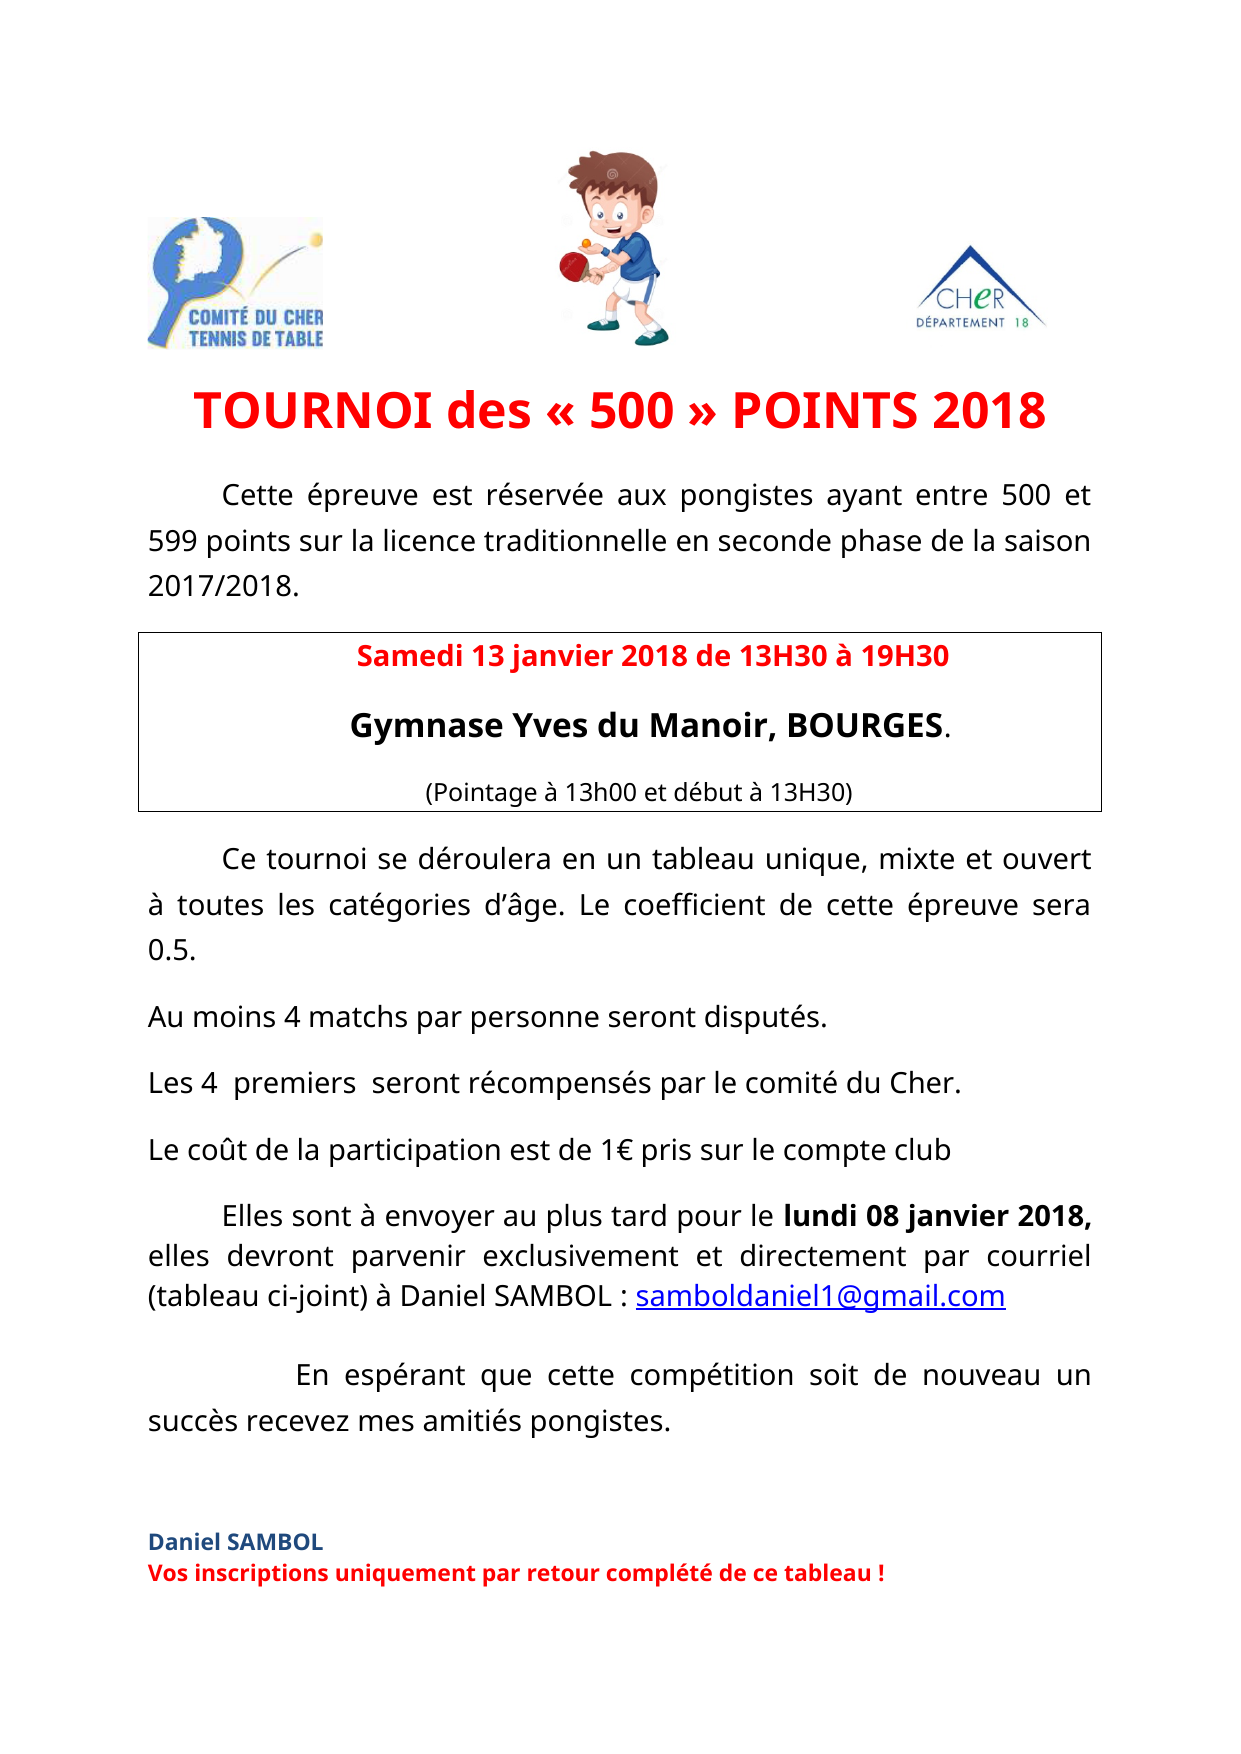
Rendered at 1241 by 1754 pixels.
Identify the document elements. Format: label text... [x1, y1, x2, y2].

text Elles sont à envoyer au plus tard pour le lundi 08 janvier 2018, elles devront parvenir exclusivement et directement par courriel (tableau ci-joint) à Daniel SAMBOL : samboldaniel1@gmail.com [148, 1196, 1093, 1314]
text Ce tournoi se déroulera en un tableau unique, mixte et ouvert à toutes les catégories d’âge. Le coefficient de cette épreuve sera 0.5. [148, 838, 1093, 969]
text Samedi 13 janvier 2018 de 13H30 à 19H30 [139, 633, 1101, 675]
text Le coût de la participation est de 1€ pris sur le compte club [148, 1129, 1093, 1169]
text Daniel SAMBOL [148, 1526, 1093, 1557]
text Cette épreuve est réservée aux pongistes ayant entre 500 et 599 points sur la licence traditionnelle en seconde phase de la saison 2017/2018. [148, 474, 1093, 605]
picture [544, 147, 679, 350]
text Gymnase Yves du Manoir, BOURGES. [139, 698, 1101, 747]
text Vos inscriptions uniquement par retour complété de ce tableau ! [148, 1557, 1093, 1588]
text En espérant que cette compétition soit de nouveau un succès recevez mes amitiés pongistes. [148, 1354, 1093, 1439]
text (Pointage à 13h00 et début à 13H30) [139, 771, 1101, 811]
text Les 4 premiers seront récompensés par le comité du Cher. [148, 1063, 1093, 1102]
picture [895, 230, 1063, 350]
text Au moins 4 matchs par personne seront disputés. [148, 996, 1093, 1036]
text TOURNOI des « 500 » POINTS 2018 [148, 375, 1093, 443]
